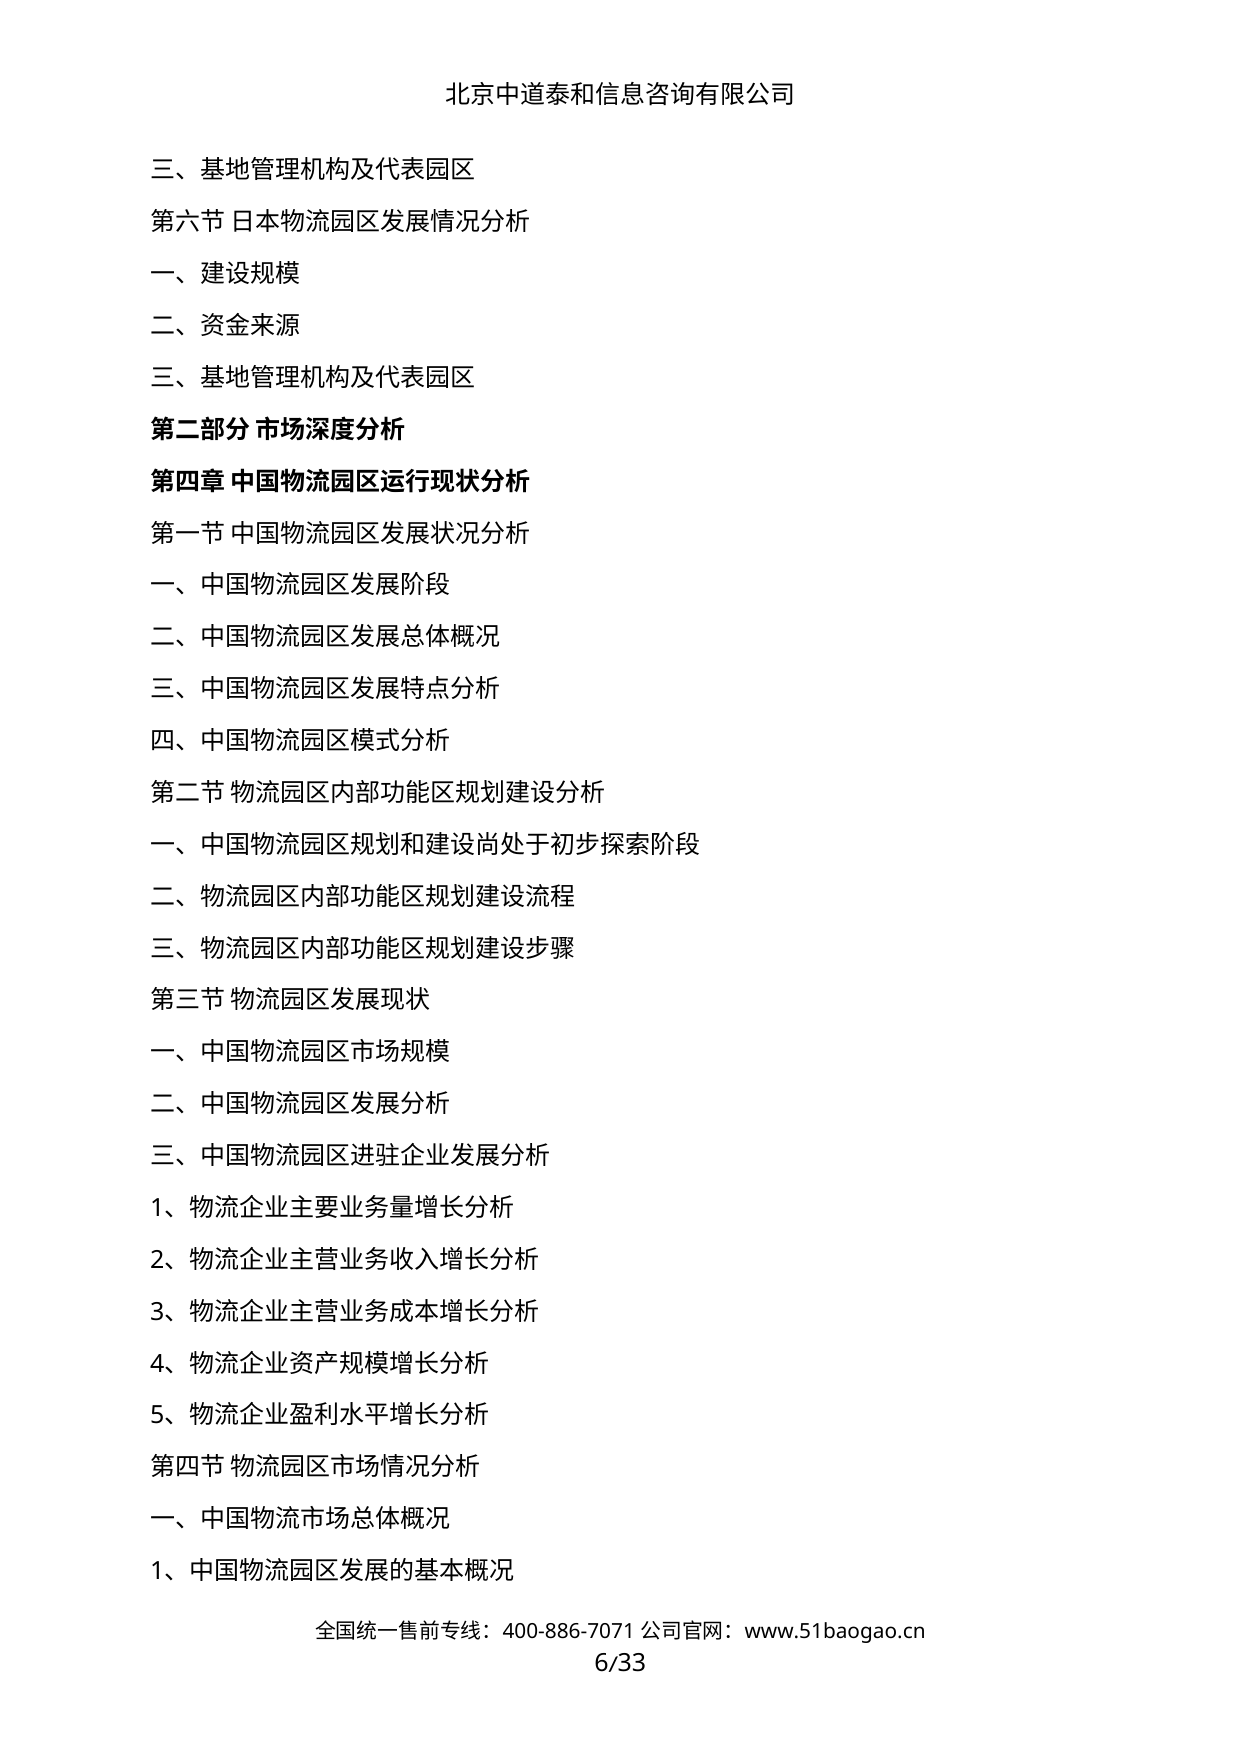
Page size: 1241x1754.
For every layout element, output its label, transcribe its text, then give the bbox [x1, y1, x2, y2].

text 二、资金来源 [150, 306, 1090, 342]
text 一、中国物流园区规划和建设尚处于初步探索阶段 [150, 824, 1090, 861]
text 三、中国物流园区进驻企业发展分析 [150, 1136, 1090, 1172]
text 第四节 物流园区市场情况分析 [150, 1447, 1090, 1483]
text 第三节 物流园区发展现状 [150, 980, 1090, 1016]
text 四、中国物流园区模式分析 [150, 721, 1090, 757]
text 一、中国物流园区发展阶段 [150, 565, 1090, 601]
text 二、物流园区内部功能区规划建设流程 [150, 876, 1090, 912]
text 第四章 中国物流园区运行现状分析 [150, 461, 1090, 497]
text 三、基地管理机构及代表园区 [150, 357, 1090, 394]
text 一、中国物流市场总体概况 [150, 1499, 1090, 1535]
text 第一节 中国物流园区发展状况分析 [150, 513, 1090, 549]
text 1、物流企业主要业务量增长分析 [150, 1187, 1090, 1224]
text 2、物流企业主营业务收入增长分析 [150, 1239, 1090, 1276]
text 三、物流园区内部功能区规划建设步骤 [150, 928, 1090, 964]
text 三、中国物流园区发展特点分析 [150, 669, 1090, 705]
text 三、基地管理机构及代表园区 [150, 150, 1090, 186]
text 二、中国物流园区发展分析 [150, 1084, 1090, 1120]
text 第六节 日本物流园区发展情况分析 [150, 202, 1090, 238]
text 1、中国物流园区发展的基本概况 [150, 1551, 1090, 1587]
text 5、物流企业盈利水平增长分析 [150, 1395, 1090, 1431]
text 3、物流企业主营业务成本增长分析 [150, 1291, 1090, 1327]
text 第二部分 市场深度分析 [150, 409, 1090, 446]
text 一、中国物流园区市场规模 [150, 1032, 1090, 1068]
text 4、物流企业资产规模增长分析 [150, 1343, 1090, 1379]
text 二、中国物流园区发展总体概况 [150, 617, 1090, 653]
text 一、建设规模 [150, 254, 1090, 290]
text 第二节 物流园区内部功能区规划建设分析 [150, 772, 1090, 809]
